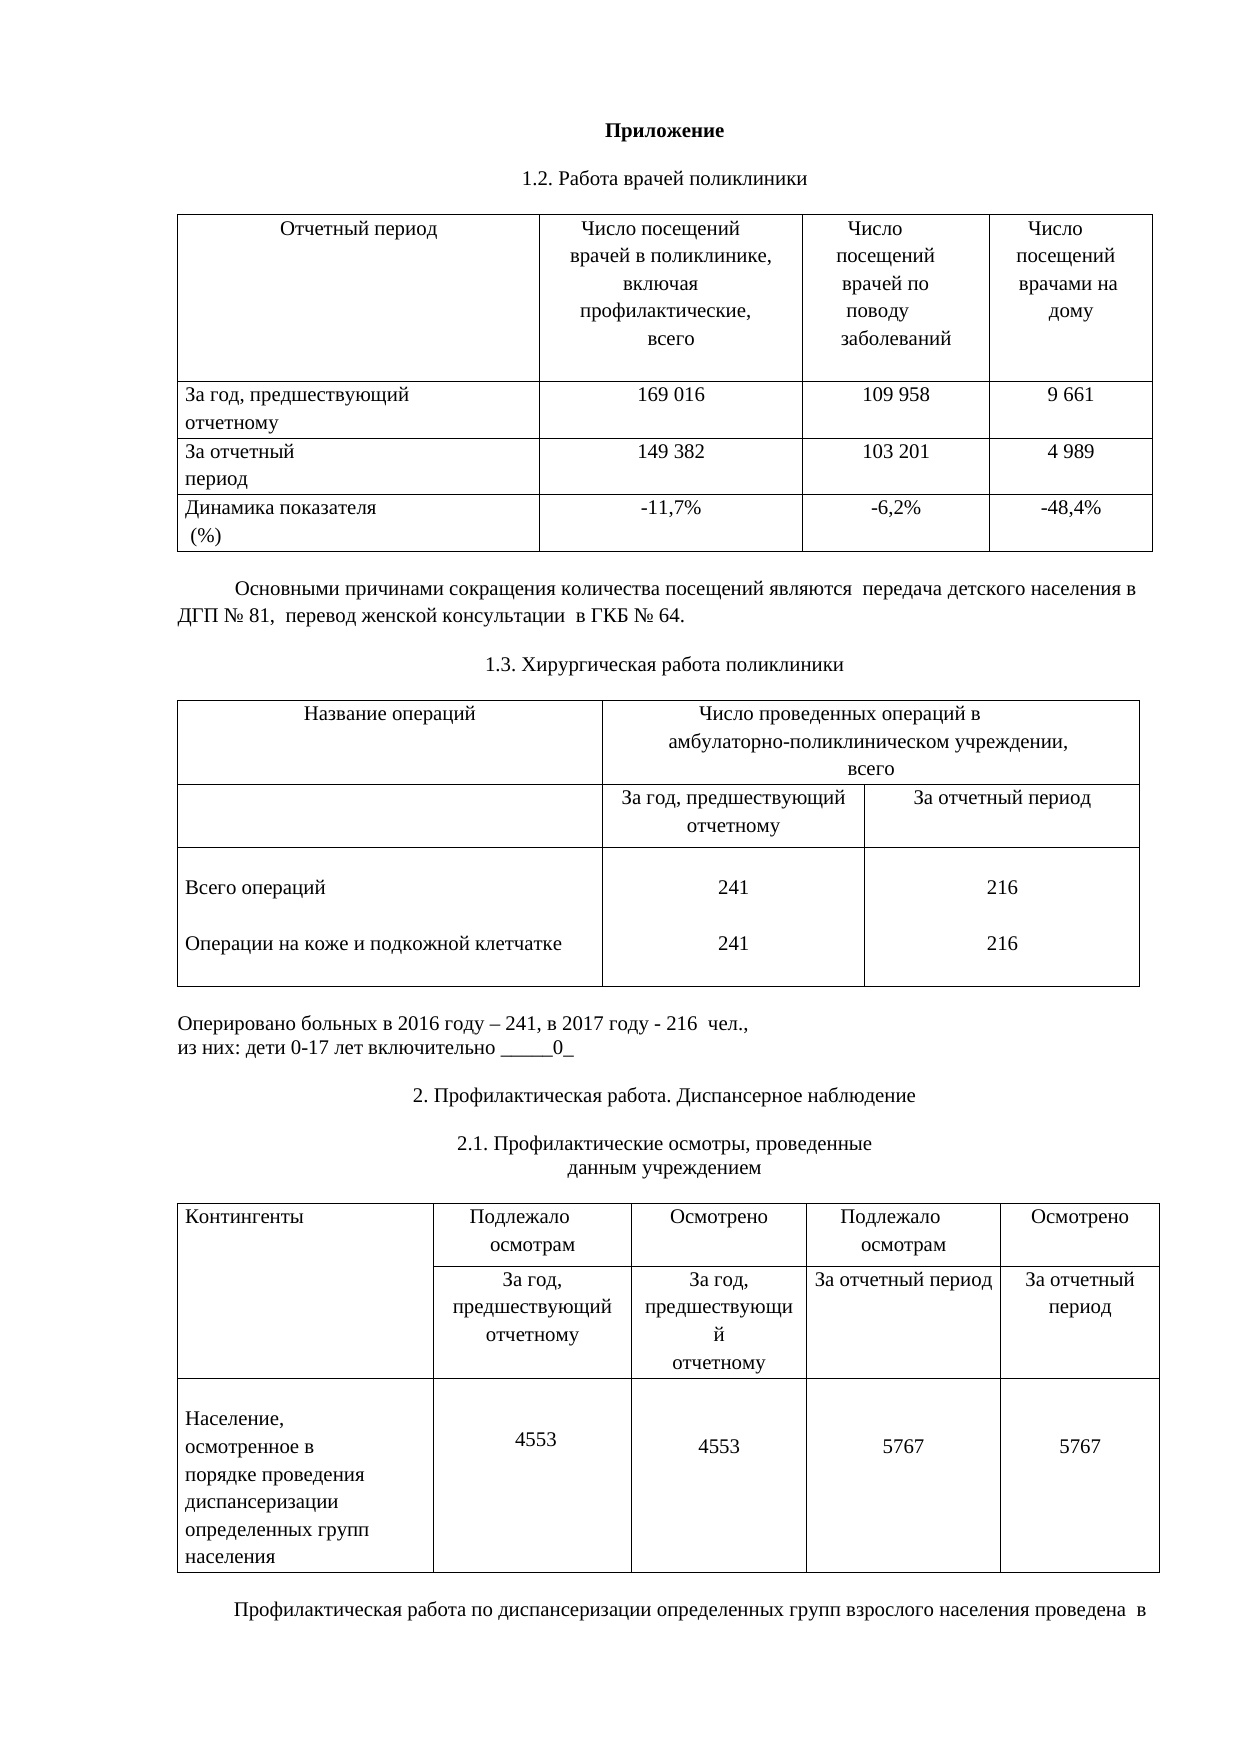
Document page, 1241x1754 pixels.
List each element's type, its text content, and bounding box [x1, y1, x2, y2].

table_cell За год, предшествующий отчетному [178, 382, 539, 438]
table_cell За год, предшествующий отчетному [434, 1267, 631, 1378]
table_cell Динамика показателя (%) [178, 495, 539, 551]
table_cell За отчетный период [1001, 1267, 1159, 1378]
table_cell 241 241 [603, 848, 864, 986]
text Приложение [177, 118, 1152, 142]
table_header Осмотрено [1001, 1204, 1159, 1266]
table_header Число посещений врачей в поликлинике, включая профилактические, всего [540, 215, 802, 381]
table_cell 9 661 [990, 382, 1152, 438]
table_cell [178, 785, 602, 847]
text 2.1. Профилактические осмотры, проведенные [177, 1131, 1152, 1155]
text 1.2. Работа врачей поликлиники [177, 166, 1152, 190]
table_cell За отчетный период [807, 1267, 1000, 1378]
table_header Число посещений врачами на дому [990, 215, 1152, 381]
text из них: дети 0-17 лет включительно _____0_ [177, 1035, 1152, 1059]
table_cell 4553 [434, 1379, 631, 1572]
table_cell Население, осмотренное в порядке проведения диспансеризации определенных групп населения [178, 1379, 433, 1572]
table_cell За год, предшествующий отчетному [603, 785, 864, 847]
table_cell 4553 [632, 1379, 806, 1572]
table_header Контингенты [178, 1204, 433, 1378]
table_cell 5767 [807, 1379, 1000, 1572]
table_header Подлежало осмотрам [807, 1204, 1000, 1266]
table_cell -48,4% [990, 495, 1152, 551]
table_cell -11,7% [540, 495, 802, 551]
table_header Название операций [178, 701, 602, 784]
table_header Осмотрено [632, 1204, 806, 1266]
table_cell 103 201 [803, 439, 989, 494]
table_cell Всего операций Операции на коже и подкожной клетчатке [178, 848, 602, 986]
table_header Число посещений врачей по поводу заболеваний [803, 215, 989, 381]
table_cell 109 958 [803, 382, 989, 438]
table_cell За отчетный период [178, 439, 539, 494]
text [177, 1597, 1152, 1621]
text 2. Профилактическая работа. Диспансерное наблюдение [177, 1083, 1152, 1107]
table_cell 216 216 [865, 848, 1139, 986]
table_header Подлежало осмотрам [434, 1204, 631, 1266]
text данным учреждением [177, 1155, 1152, 1179]
table_cell 5767 [1001, 1379, 1159, 1572]
text Оперировано больных в 2016 году – 241, в 2017 году - 216 чел., [177, 1011, 1152, 1035]
text Основными причинами сокращения количества посещений являются передача детского населения в ДГП № 81, перевод женской консультации в ГКБ № 64. [177, 576, 1152, 627]
table_cell 4 989 [990, 439, 1152, 494]
table_cell За год, предшествующий отчетному [632, 1267, 806, 1378]
table_cell 149 382 [540, 439, 802, 494]
table_cell 169 016 [540, 382, 802, 438]
table_header Отчетный период [178, 215, 539, 381]
table_cell -6,2% [803, 495, 989, 551]
text 1.3. Хирургическая работа поликлиники [177, 652, 1152, 676]
table_cell За отчетный период [865, 785, 1139, 847]
table_header Число проведенных операций в амбулаторно-поликлиническом учреждении, всего [603, 701, 1139, 784]
